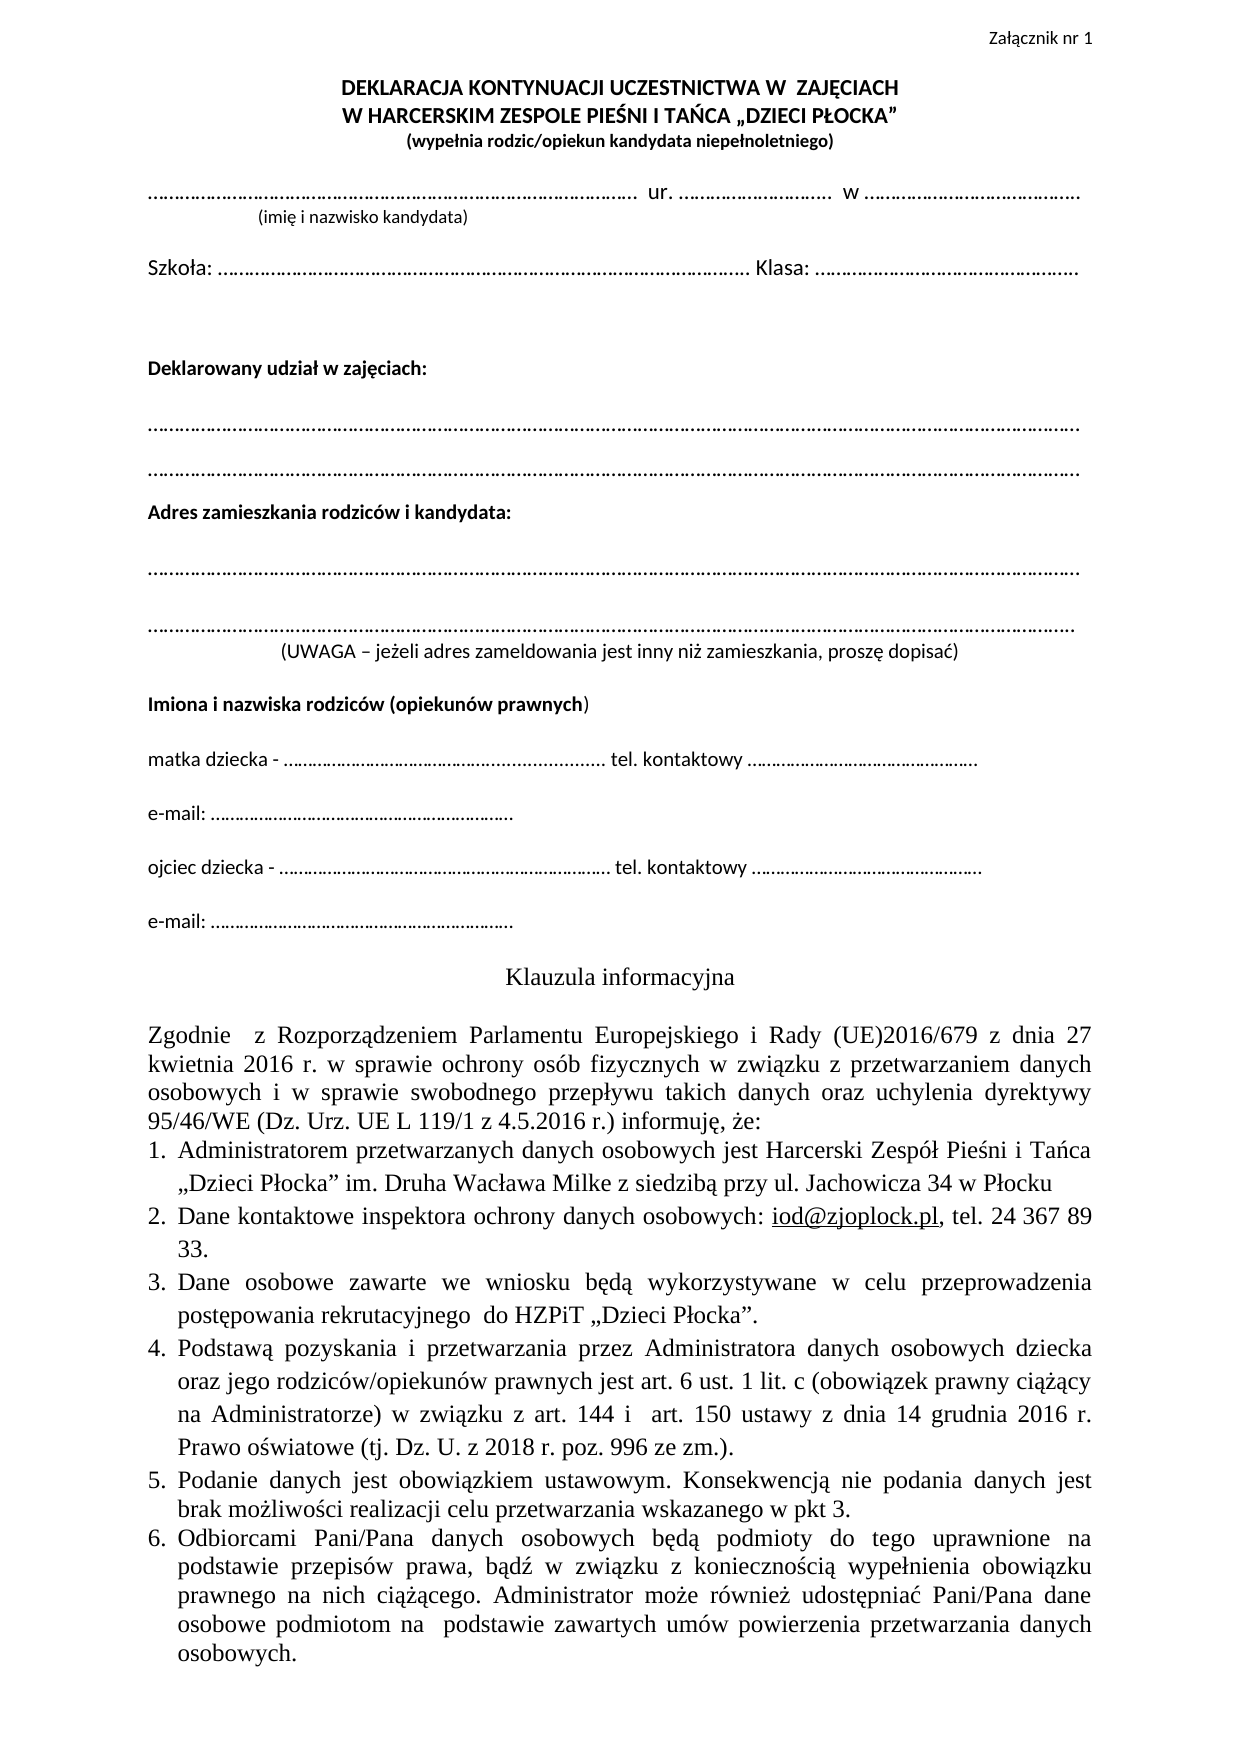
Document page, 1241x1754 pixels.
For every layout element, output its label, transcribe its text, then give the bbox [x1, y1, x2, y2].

text Deklarowany udział w zajęciach: [148, 355, 1092, 381]
text ………………………………………………………………………………… ur. ……………………….. w ………………………………….. [148, 177, 1092, 206]
text …………………………………………………………………………………………………………………………………………………………… [148, 553, 1092, 581]
text (UWAGA – jeżeli adres zameldowania jest inny niż zamieszkania, proszę dopisać) [148, 638, 1092, 664]
text …………………………………………………………………………………………………………………………………………………………… [148, 409, 1092, 437]
text (wypełnia rodzic/opiekun kandydata niepełnoletniego) [148, 129, 1092, 152]
text e-mail: ……………………………………………………… [148, 908, 1092, 934]
list Administratorem przetwarzanych danych osobowych jest Harcerski Zespół Pieśni i Tańca „Dzieci Płocka” im. Druha Wacława Milke z siedzibą przy ul. Jachowicza 34 w Płocku [148, 1135, 1092, 1197]
list Podstawą pozyskania i przetwarzania przez Administratora danych osobowych dziecka oraz jego rodziców/opiekunów prawnych jest art. 6 ust. 1 lit. c (obowiązek prawny ciążący na Administratorze) w związku z art. 144 i art. 150 ustawy z dnia 14 grudnia 2016 r. Prawo oświatowe (tj. Dz. U. z 2018 r. poz. 996 ze zm.). [148, 1333, 1092, 1461]
list Podanie danych jest obowiązkiem ustawowym. Konsekwencją nie podania danych jest brak możliwości realizacji celu przetwarzania wskazanego w pkt 3. [148, 1465, 1092, 1523]
text ………………………………………………………………………………………………………………………………………………………….. [148, 610, 1092, 638]
text DEKLARACJA KONTYNUACJI UCZESTNICTWA W ZAJĘCIACH [148, 73, 1092, 101]
text Szkoła: ……………………………………………………………………………………….. Klasa: ………………………………………….. [148, 253, 1092, 281]
text (imię i nazwisko kandydata) [148, 206, 1092, 228]
list Dane kontaktowe inspektora ochrony danych osobowych: iod@zjoplock.pl, tel. 24 367 89 33. [148, 1201, 1092, 1263]
list Dane osobowe zawarte we wniosku będą wykorzystywane w celu przeprowadzenia postępowania rekrutacyjnego do HZPiT „Dzieci Płocka”. [148, 1267, 1092, 1329]
text ojciec dziecka - …………………………………………………………… tel. kontaktowy ………………………………………… [148, 854, 1092, 879]
text Imiona i nazwiska rodziców (opiekunów prawnych) [148, 692, 1092, 717]
text …………………………………………………………………………………………………………………………………………………………… [148, 454, 1092, 482]
text Zgodnie z Rozporządzeniem Parlamentu Europejskiego i Rady (UE)2016/679 z dnia 27 kwietnia 2016 r. w sprawie ochrony osób fizycznych w związku z przetwarzaniem danych osobowych i w sprawie swobodnego przepływu takich danych oraz uchylenia dyrektywy 95/46/WE (Dz. Urz. UE L 119/1 z 4.5.2016 r.) informuję, że: [148, 1020, 1092, 1135]
list Odbiorcami Pani/Pana danych osobowych będą podmioty do tego uprawnione na podstawie przepisów prawa, bądź w związku z koniecznością wypełnienia obowiązku prawnego na nich ciążącego. Administrator może również udostępniać Pani/Pana dane osobowe podmiotom na podstawie zawartych umów powierzenia przetwarzania danych osobowych. [148, 1523, 1092, 1666]
text W HARCERSKIM ZESPOLE PIEŚNI I TAŃCA „DZIECI PŁOCKA” [148, 101, 1092, 129]
text Adres zamieszkania rodziców i kandydata: [148, 499, 1092, 524]
text e-mail: ……………………………………………………… [148, 800, 1092, 825]
text Załącznik nr 1 [148, 26, 1092, 49]
text matka dziecka - ……………………………………....................... tel. kontaktowy ………………………………………… [148, 746, 1092, 771]
text Klauzula informacyjna [148, 962, 1092, 991]
